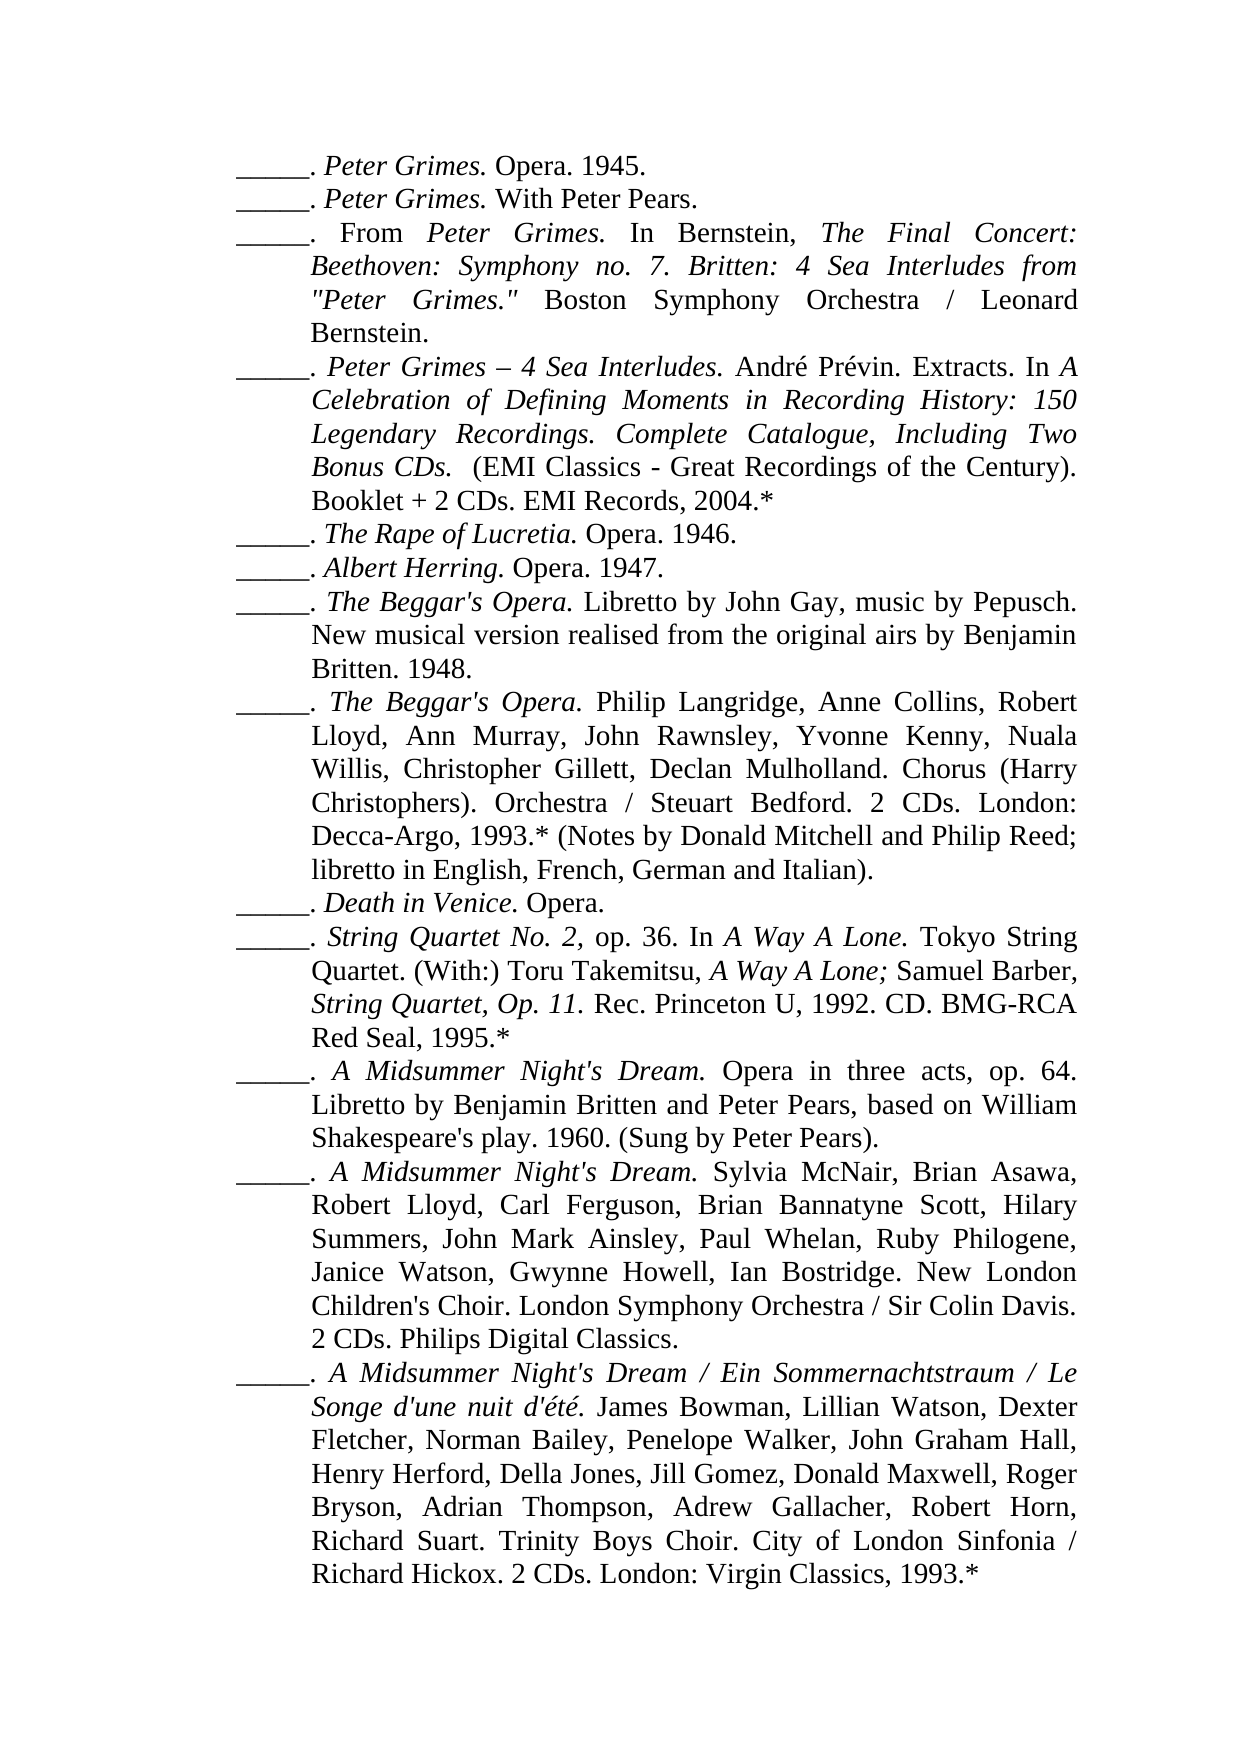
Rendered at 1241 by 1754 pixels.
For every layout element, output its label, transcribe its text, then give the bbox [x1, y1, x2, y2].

text _____. String Quartet No. 2, op. 36. In A Way A Lone. Tokyo String Quartet. (With:) Toru Takemitsu, A Way A Lone; Samuel Barber, String Quartet, Op. 11. Rec. Princeton U, 1992. CD. BMG-RCA Red Seal, 1995.* [236, 919, 1078, 1053]
text _____. Albert Herring. Opera. 1947. [236, 550, 1078, 584]
text _____. A Midsummer Night's Dream / Ein Sommernachtstraum / Le Songe d'une nuit d'été. James Bowman, Lillian Watson, Dexter Fletcher, Norman Bailey, Penelope Walker, John Graham Hall, Henry Herford, Della Jones, Jill Gomez, Donald Maxwell, Roger Bryson, Adrian Thompson, Adrew Gallacher, Robert Horn, Richard Suart. Trinity Boys Choir. City of London Sinfonia / Richard Hickox. 2 CDs. London: Virgin Classics, 1993.* [236, 1355, 1078, 1590]
text _____. A Midsummer Night's Dream. Opera in three acts, op. 64. Libretto by Benjamin Britten and Peter Pears, based on William Shakespeare's play. 1960. (Sung by Peter Pears). [236, 1053, 1078, 1154]
text _____. Peter Grimes. Opera. 1945. [236, 148, 1078, 181]
text _____. A Midsummer Night's Dream. Sylvia McNair, Brian Asawa, Robert Lloyd, Carl Ferguson, Brian Bannatyne Scott, Hilary Summers, John Mark Ainsley, Paul Whelan, Ruby Philogene, Janice Watson, Gwynne Howell, Ian Bostridge. New London Children's Choir. London Symphony Orchestra / Sir Colin Davis. 2 CDs. Philips Digital Classics. [236, 1154, 1078, 1355]
text _____. The Beggar's Opera. Philip Langridge, Anne Collins, Robert Lloyd, Ann Murray, John Rawnsley, Yvonne Kenny, Nuala Willis, Christopher Gillett, Declan Mulholland. Chorus (Harry Christophers). Orchestra / Steuart Bedford. 2 CDs. London: Decca-Argo, 1993.* (Notes by Donald Mitchell and Philip Reed; libretto in English, French, German and Italian). [236, 684, 1078, 886]
text _____. The Rape of Lucretia. Opera. 1946. [236, 517, 1078, 550]
text _____. Peter Grimes. With Peter Pears. [236, 181, 1078, 215]
text _____. From Peter Grimes. In Bernstein, The Final Concert: Beethoven: Symphony no. 7. Britten: 4 Sea Interludes from "Peter Grimes." Boston Symphony Orchestra / Leonard Bernstein. [236, 215, 1078, 349]
text _____. Peter Grimes – 4 Sea Interludes. André Prévin. Extracts. In A Celebration of Defining Moments in Recording History: 150 Legendary Recordings. Complete Catalogue, Including Two Bonus CDs. (EMI Classics - Great Recordings of the Century). Booklet + 2 CDs. EMI Records, 2004.* [236, 349, 1078, 517]
text _____. The Beggar's Opera. Libretto by John Gay, music by Pepusch. New musical version realised from the original airs by Benjamin Britten. 1948. [236, 584, 1078, 684]
text _____. Death in Venice. Opera. [236, 886, 1078, 919]
